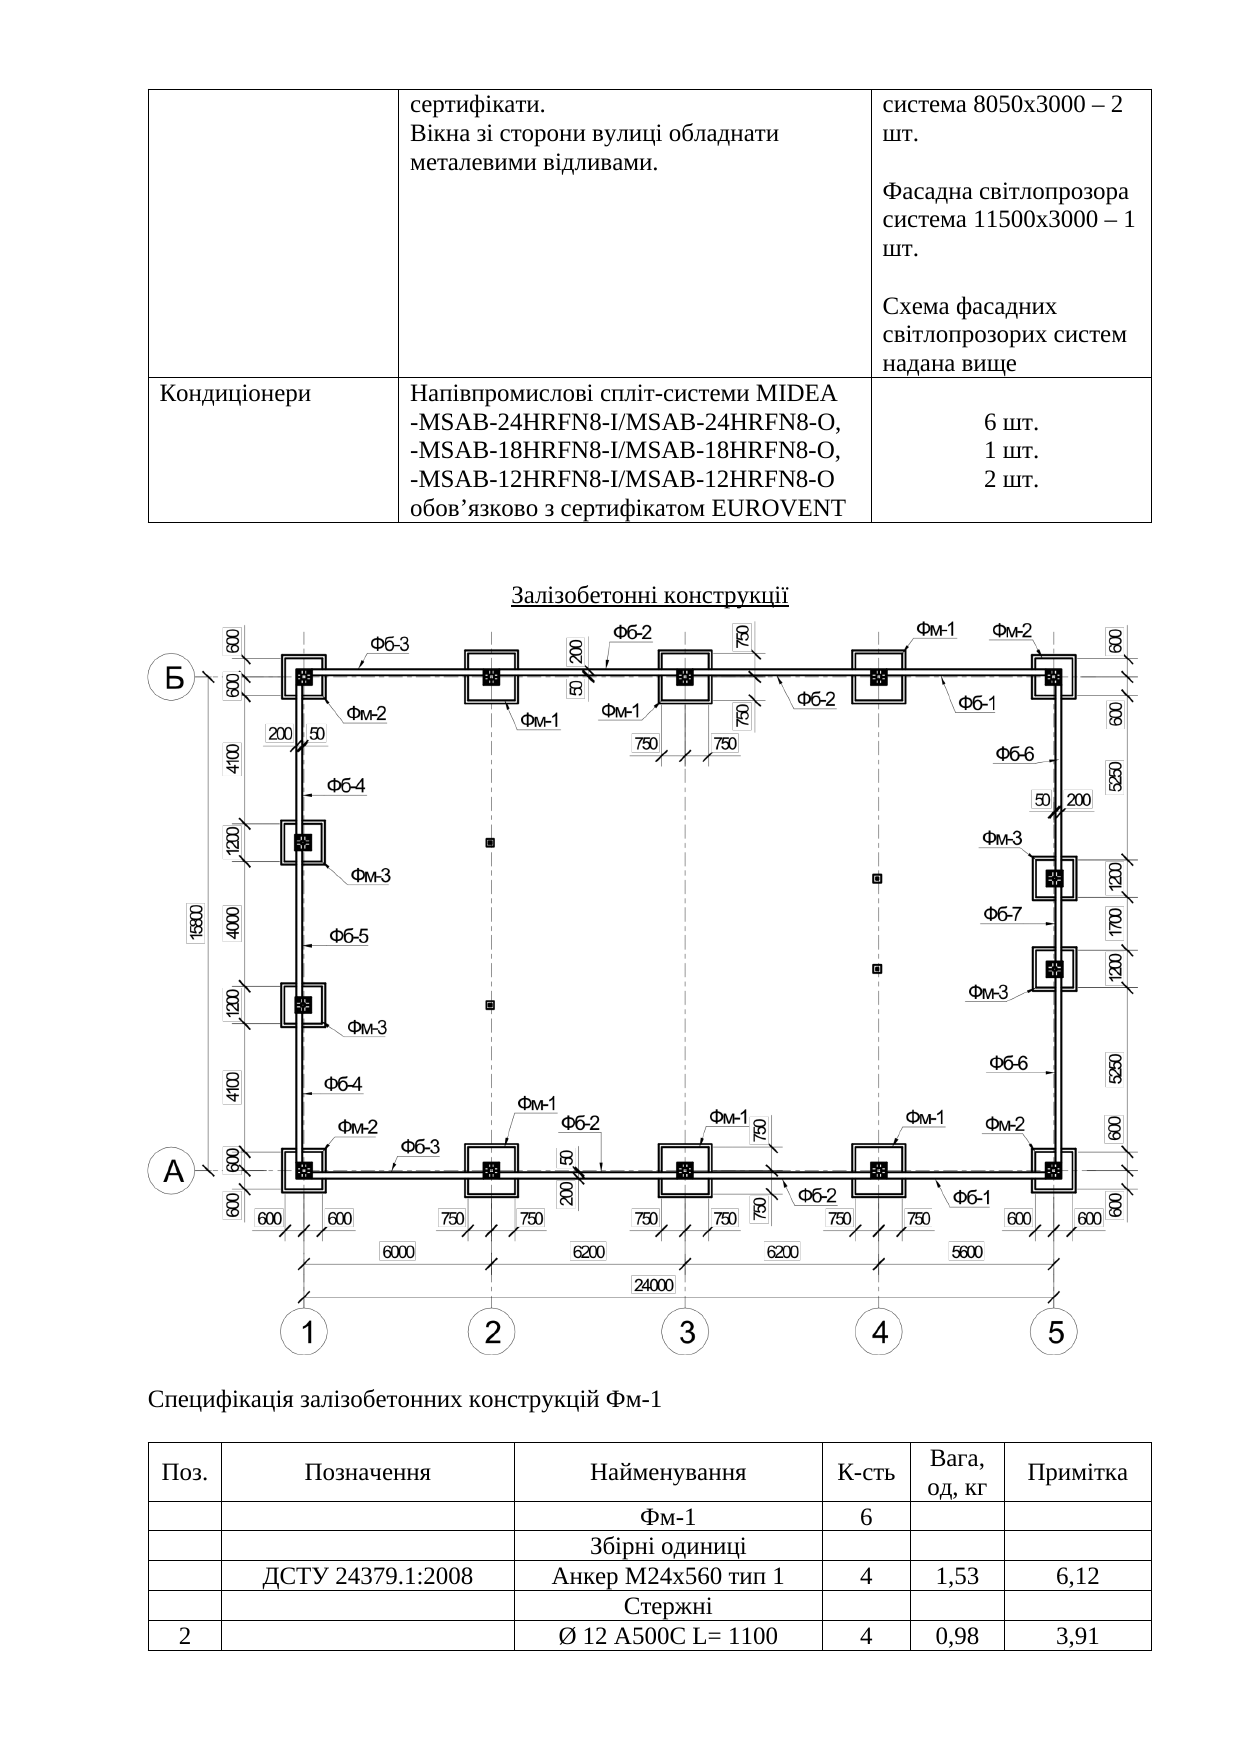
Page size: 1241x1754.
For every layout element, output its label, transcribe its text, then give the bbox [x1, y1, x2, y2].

text Специфікація залізобетонних конструкцій Фм-1 [148, 1384, 1152, 1413]
table_header К-сть [823, 1443, 910, 1501]
table_cell [1005, 1591, 1151, 1620]
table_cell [872, 90, 1151, 377]
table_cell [399, 90, 871, 377]
table_cell Кондиціонери [149, 378, 398, 522]
table_cell [222, 1502, 514, 1530]
table_cell 6 шт. 1 шт. 2 шт. [872, 378, 1151, 522]
text Залізобетонні конструкції [148, 580, 1152, 609]
table_cell ДСТУ 24379.1:2008 [222, 1561, 514, 1590]
table_cell [911, 1502, 1004, 1530]
table_cell Стержні [515, 1591, 822, 1620]
table_cell [222, 1531, 514, 1560]
table_cell [911, 1531, 1004, 1560]
table_cell 0,98 [911, 1621, 1004, 1649]
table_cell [149, 90, 398, 377]
table_cell [1005, 1531, 1151, 1560]
table_header Найменування [515, 1443, 822, 1501]
table_cell 4 [823, 1561, 910, 1590]
table_header Поз. [149, 1443, 221, 1501]
table_cell [911, 1591, 1004, 1620]
table_header Вага, од, кг [911, 1443, 1004, 1501]
table_cell 6,12 [1005, 1561, 1151, 1590]
picture [149, 610, 1138, 1354]
table_cell 6 [823, 1502, 910, 1530]
table_header Позначення [222, 1443, 514, 1501]
table_cell [222, 1621, 514, 1649]
table_cell [149, 1502, 221, 1530]
table_cell 4 [823, 1621, 910, 1649]
table_cell [149, 1561, 221, 1590]
table_cell Збірні одиниці [515, 1531, 822, 1560]
table_cell [823, 1591, 910, 1620]
table_cell Анкер М24х560 тип 1 [515, 1561, 822, 1590]
table_cell Ø 12 A500С L= 1100 [515, 1621, 822, 1649]
table_cell [1005, 1502, 1151, 1530]
table_cell Фм-1 [515, 1502, 822, 1530]
table_cell 3,91 [1005, 1621, 1151, 1649]
table_cell 1,53 [911, 1561, 1004, 1590]
table_cell 2 [149, 1621, 221, 1649]
table_cell [222, 1591, 514, 1620]
table_cell Напівпромислові спліт-системи MIDEA -MSAB-24HRFN8-I/MSAB-24HRFN8-O, -MSAB-18HRFN8-I/MSAB-18HRFN8-O, -MSAB-12HRFN8-I/MSAB-12HRFN8-O обов’язково з сертифікатом EUROVENT [399, 378, 871, 522]
table_cell [149, 1531, 221, 1560]
table_cell [823, 1531, 910, 1560]
table_cell [149, 1591, 221, 1620]
table_header Примітка [1005, 1443, 1151, 1501]
